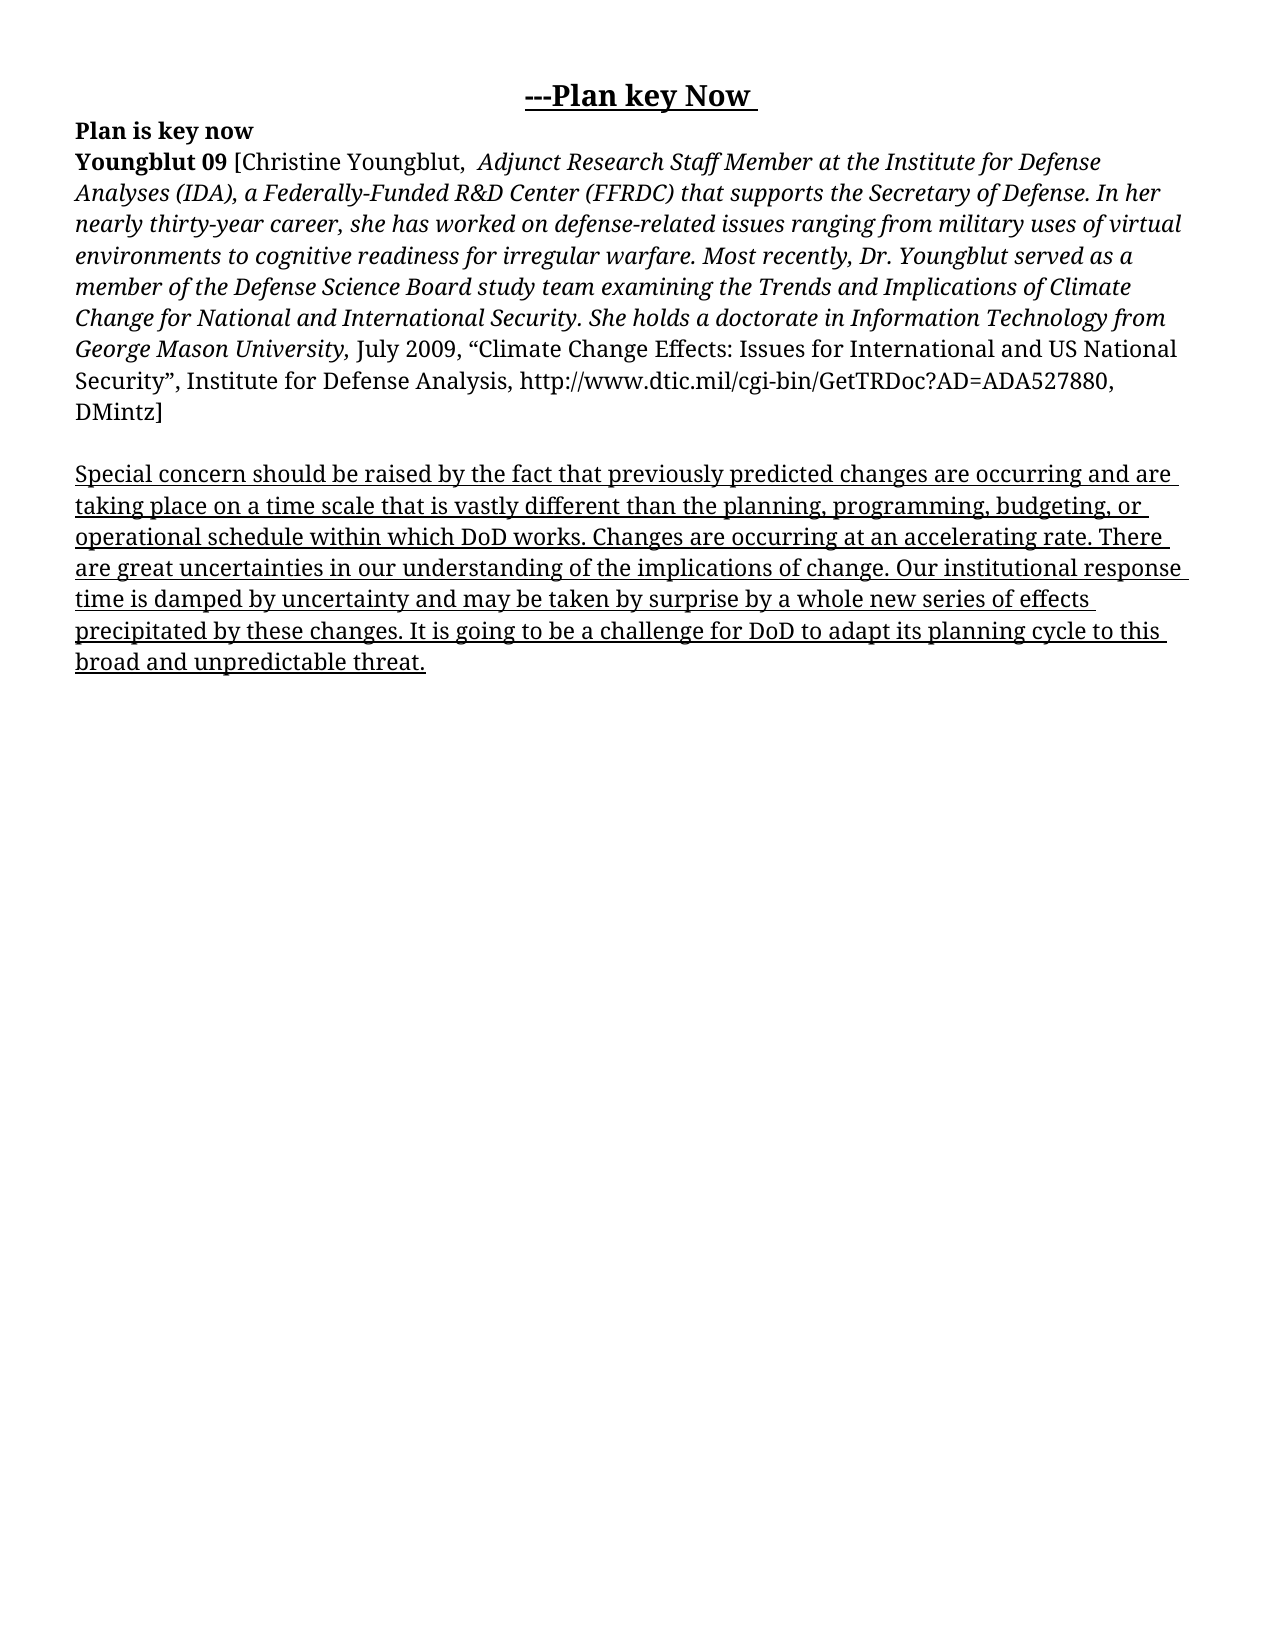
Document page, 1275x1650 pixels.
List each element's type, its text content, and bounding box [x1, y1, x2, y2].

subtitle ---Plan key Now [75, 75, 1200, 115]
text Plan is key now [75, 115, 1200, 146]
text Youngblut 09 [Christine Youngblut, Adjunct Research Staff Member at the Institute for Defense Analyses (IDA), a Federally-Funded R&D Center (FFRDC) that supports the Secretary of Defense. In her nearly thirty-year career, she has worked on defense-related issues ranging from military uses of virtual environments to cognitive readiness for irregular warfare. Most recently, Dr. Youngblut served as a member of the Defense Science Board study team examining the Trends and Implications of Climate Change for National and International Security. She holds a doctorate in Information Technology from George Mason University, July 2009, “Climate Change Effects: Issues for International and US National Security”, Institute for Defense Analysis, http://www.dtic.mil/cgi-bin/GetTRDoc?AD=ADA527880, DMintz] [75, 146, 1200, 427]
text Special concern should be raised by the fact that previously predicted changes are occurring and are taking place on a time scale that is vastly different than the planning, programming, budgeting, or operational schedule within which DoD works. Changes are occurring at an accelerating rate. There are great uncertainties in our understanding of the implications of change. Our institutional response time is damped by uncertainty and may be taken by surprise by a whole new series of effects precipitated by these changes. It is going to be a challenge for DoD to adapt its planning cycle to this broad and unpredictable threat. [75, 458, 1200, 677]
